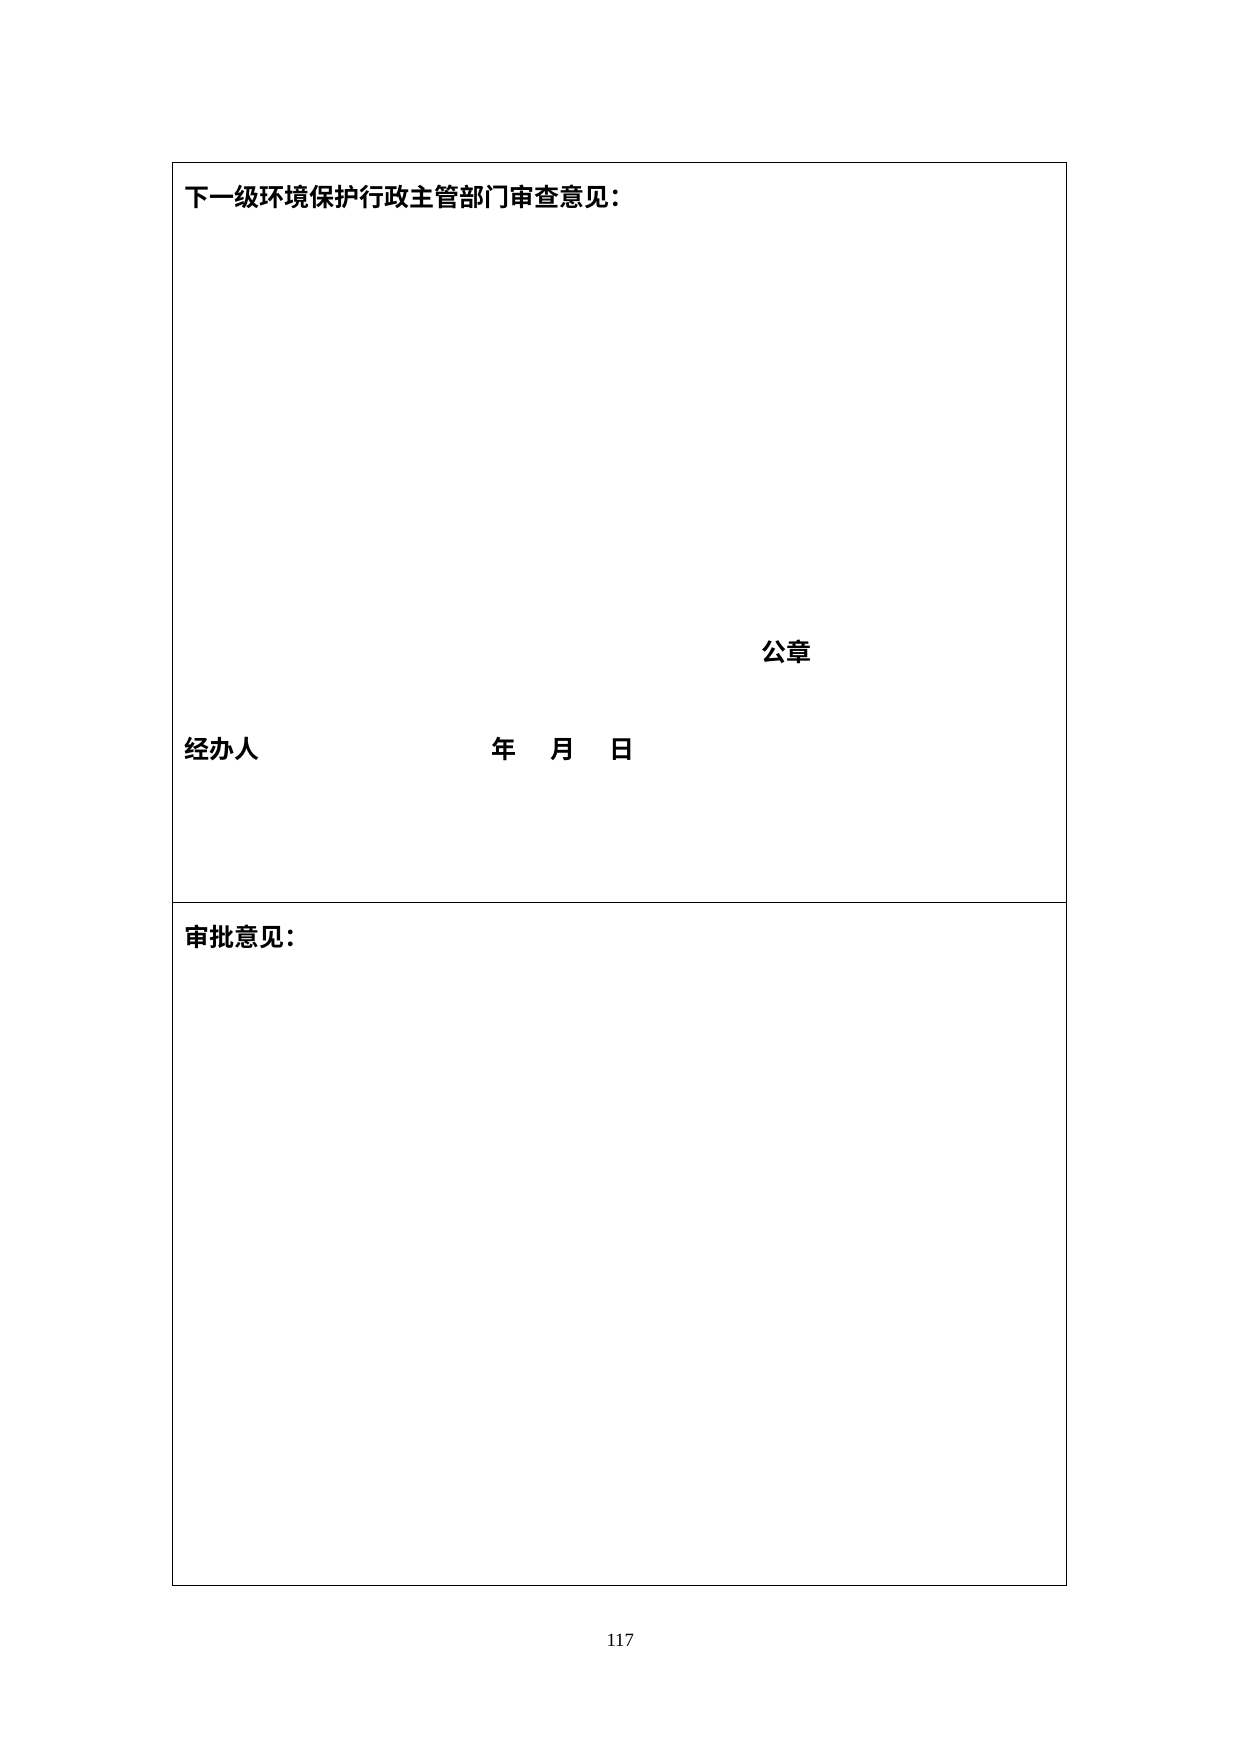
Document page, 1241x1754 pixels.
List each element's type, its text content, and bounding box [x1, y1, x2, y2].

table_cell 审批意见： 公章 经办人 年 月 日 [173, 903, 1066, 1585]
table_cell 下一级环境保护行政主管部门审查意见： 公章 经办人 年 月 日 [173, 163, 1066, 902]
